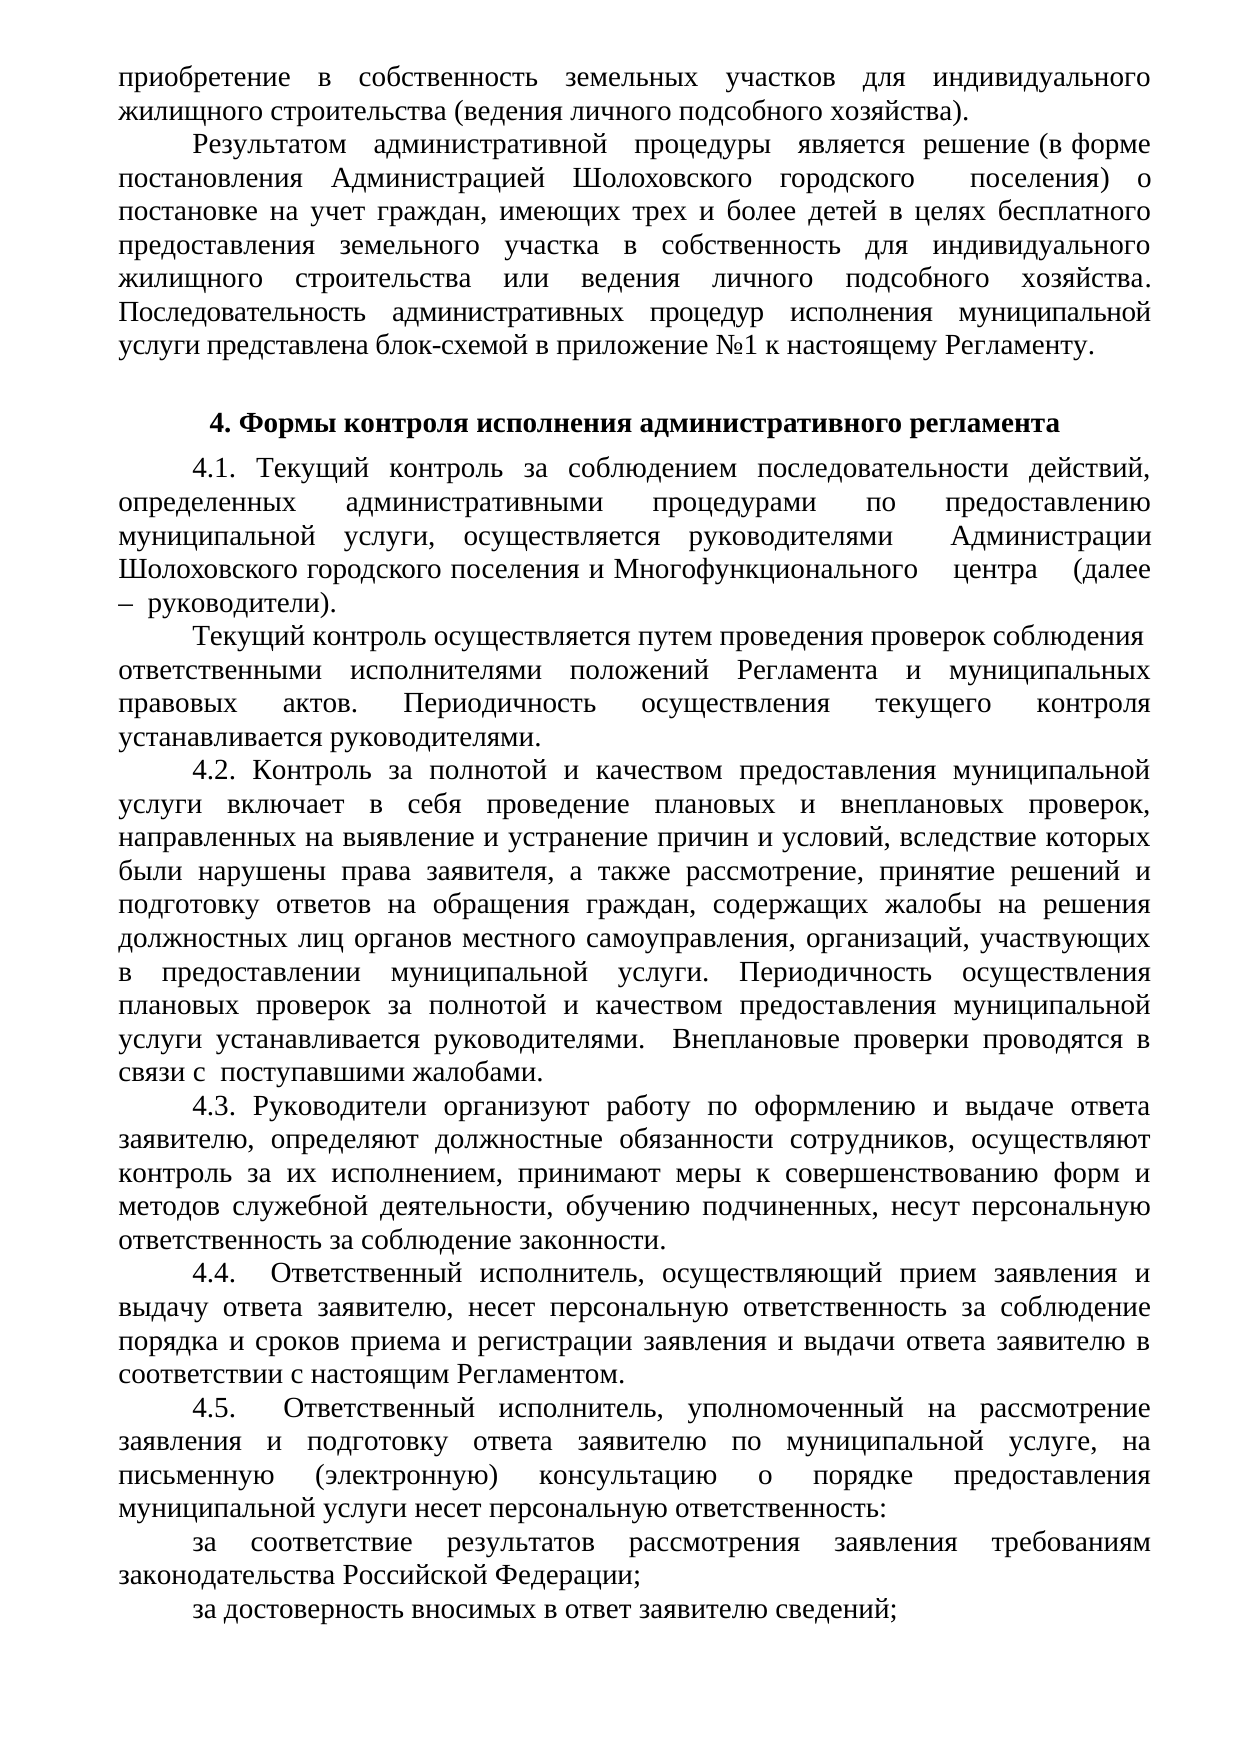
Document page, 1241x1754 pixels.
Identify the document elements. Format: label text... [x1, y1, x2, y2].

text за соответствие результатов рассмотрения заявления требованиям законодательства Российской Федерации; [118, 1524, 1152, 1591]
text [118, 59, 1152, 126]
text Текущий контроль осуществляется путем проведения проверок соблюдения [118, 618, 1152, 652]
text 4.3. Руководители организуют работу по оформлению и выдаче ответа заявителю, определяют должностные обязанности сотрудников, осуществляют контроль за их исполнением, принимают меры к совершенствованию форм и методов служебной деятельности, обучению подчиненных, несут персональную ответственность за соблюдение законности. [118, 1088, 1152, 1256]
text 4.5. Ответственный исполнитель, уполномоченный на рассмотрение заявления и подготовку ответа заявителю по муниципальной услуге, на письменную (электронную) консультацию о порядке предоставления муниципальной услуги несет персональную ответственность: [118, 1390, 1152, 1524]
text 4.4. Ответственный исполнитель, осуществляющий прием заявления и выдачу ответа заявителю, несет персональную ответственность за соблюдение порядка и сроков приема и регистрации заявления и выдачи ответа заявителю в соответствии с настоящим Регламентом. [118, 1256, 1152, 1390]
text 4.1. Текущий контроль за соблюдением последовательности действий, определенных административными процедурами по предоставлению муниципальной услуги, осуществляется руководителями Администрации Шолоховского городского поселения и Многофункционального центра (далее – руководители). [118, 451, 1152, 618]
text за достоверность вносимых в ответ заявителю сведений; [118, 1591, 1152, 1624]
text Результатом административной процедуры является решение (в форме постановления Администрацией Шолоховского городского поселения) о постановке на учет граждан, имеющих трех и более детей в целях бесплатного предоставления земельного участка в собственность для индивидуального жилищного строительства или ведения личного подсобного хозяйства. Последовательность административных процедур исполнения муниципальной услуги представлена блок-схемой в приложение №1 к настоящему Регламенту. [118, 126, 1152, 361]
text 4. Формы контроля исполнения административного регламента [118, 405, 1152, 438]
text 4.2. Контроль за полнотой и качеством предоставления муниципальной услуги включает в себя проведение плановых и внеплановых проверок, направленных на выявление и устранение причин и условий, вследствие которых были нарушены права заявителя, а также рассмотрение, принятие решений и подготовку ответов на обращения граждан, содержащих жалобы на решения должностных лиц органов местного самоуправления, организаций, участвующих в предоставлении муниципальной услуги. Периодичность осуществления плановых проверок за полнотой и качеством предоставления муниципальной услуги устанавливается руководителями. Внеплановые проверки проводятся в связи с поступавшими жалобами. [118, 752, 1152, 1088]
text ответственными исполнителями положений Регламента и муниципальных правовых актов. Периодичность осуществления текущего контроля устанавливается руководителями. [118, 652, 1152, 752]
